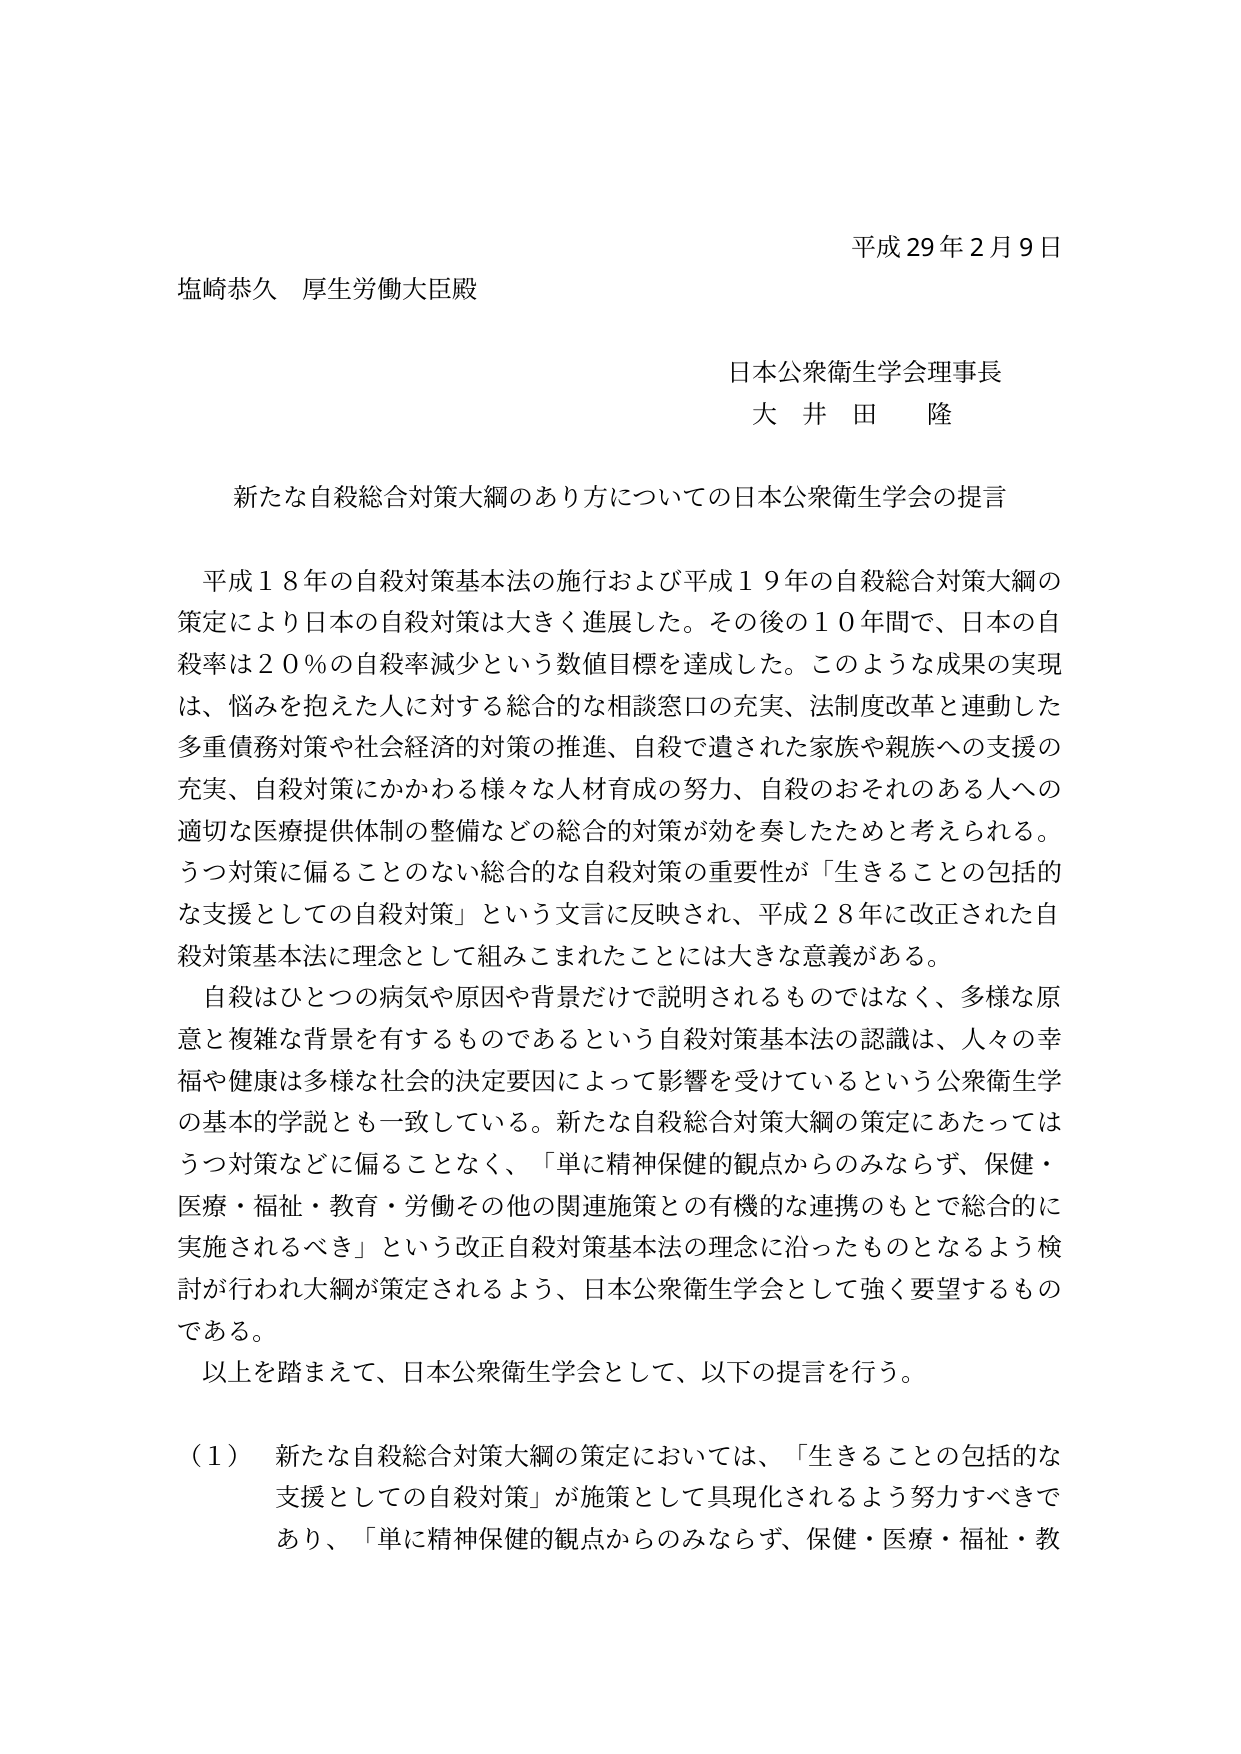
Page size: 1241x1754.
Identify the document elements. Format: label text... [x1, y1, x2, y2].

text 新たな自殺総合対策大綱のあり方についての日本公衆衛生学会の提言 [177, 475, 1063, 517]
text 自殺はひとつの病気や原因や背景だけで説明されるものではなく、多様な原意と複雑な背景を有するものであるという自殺対策基本法の認識は、人々の幸福や健康は多様な社会的決定要因によって影響を受けているという公衆衛生学の基本的学説とも一致している。新たな自殺総合対策大綱の策定にあたっては、うつ対策などに偏ることなく、「単に精神保健的観点からのみならず、保健・医療・福祉・教育・労働その他の関連施策との有機的な連携のもとで総合的に実施されるべき」という改正自殺対策基本法の理念に沿ったものとなるよう検討が行われ大綱が策定されるよう、日本公衆衛生学会として強く要望するものである。 [177, 975, 1063, 1350]
text 平成29年2月9日 [177, 225, 1063, 267]
text 日本公衆衛生学会理事長 [577, 350, 1063, 392]
text 平成１８年の自殺対策基本法の施行および平成１９年の自殺総合対策大綱の策定により日本の自殺対策は大きく進展した。その後の１０年間で、日本の自殺率は２０％の自殺率減少という数値目標を達成した。このような成果の実現は、悩みを抱えた人に対する総合的な相談窓口の充実、法制度改革と連動した多重債務対策や社会経済的対策の推進、自殺で遺された家族や親族への支援の充実、自殺対策にかかわる様々な人材育成の努力、自殺のおそれのある人への適切な医療提供体制の整備などの総合的対策が効を奏したためと考えられる。うつ対策に偏ることのない総合的な自殺対策の重要性が「生きることの包括的な支援としての自殺対策」という文言に反映され、平成２８年に改正された自殺対策基本法に理念として組みこまれたことには大きな意義がある。 [177, 558, 1063, 975]
text 塩崎恭久 厚生労働大臣殿 [177, 267, 1063, 308]
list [177, 1433, 1063, 1558]
text 大 井 田 隆 [577, 392, 1063, 433]
text 以上を踏まえて、日本公衆衛生学会として、以下の提言を行う。 [177, 1350, 1063, 1392]
